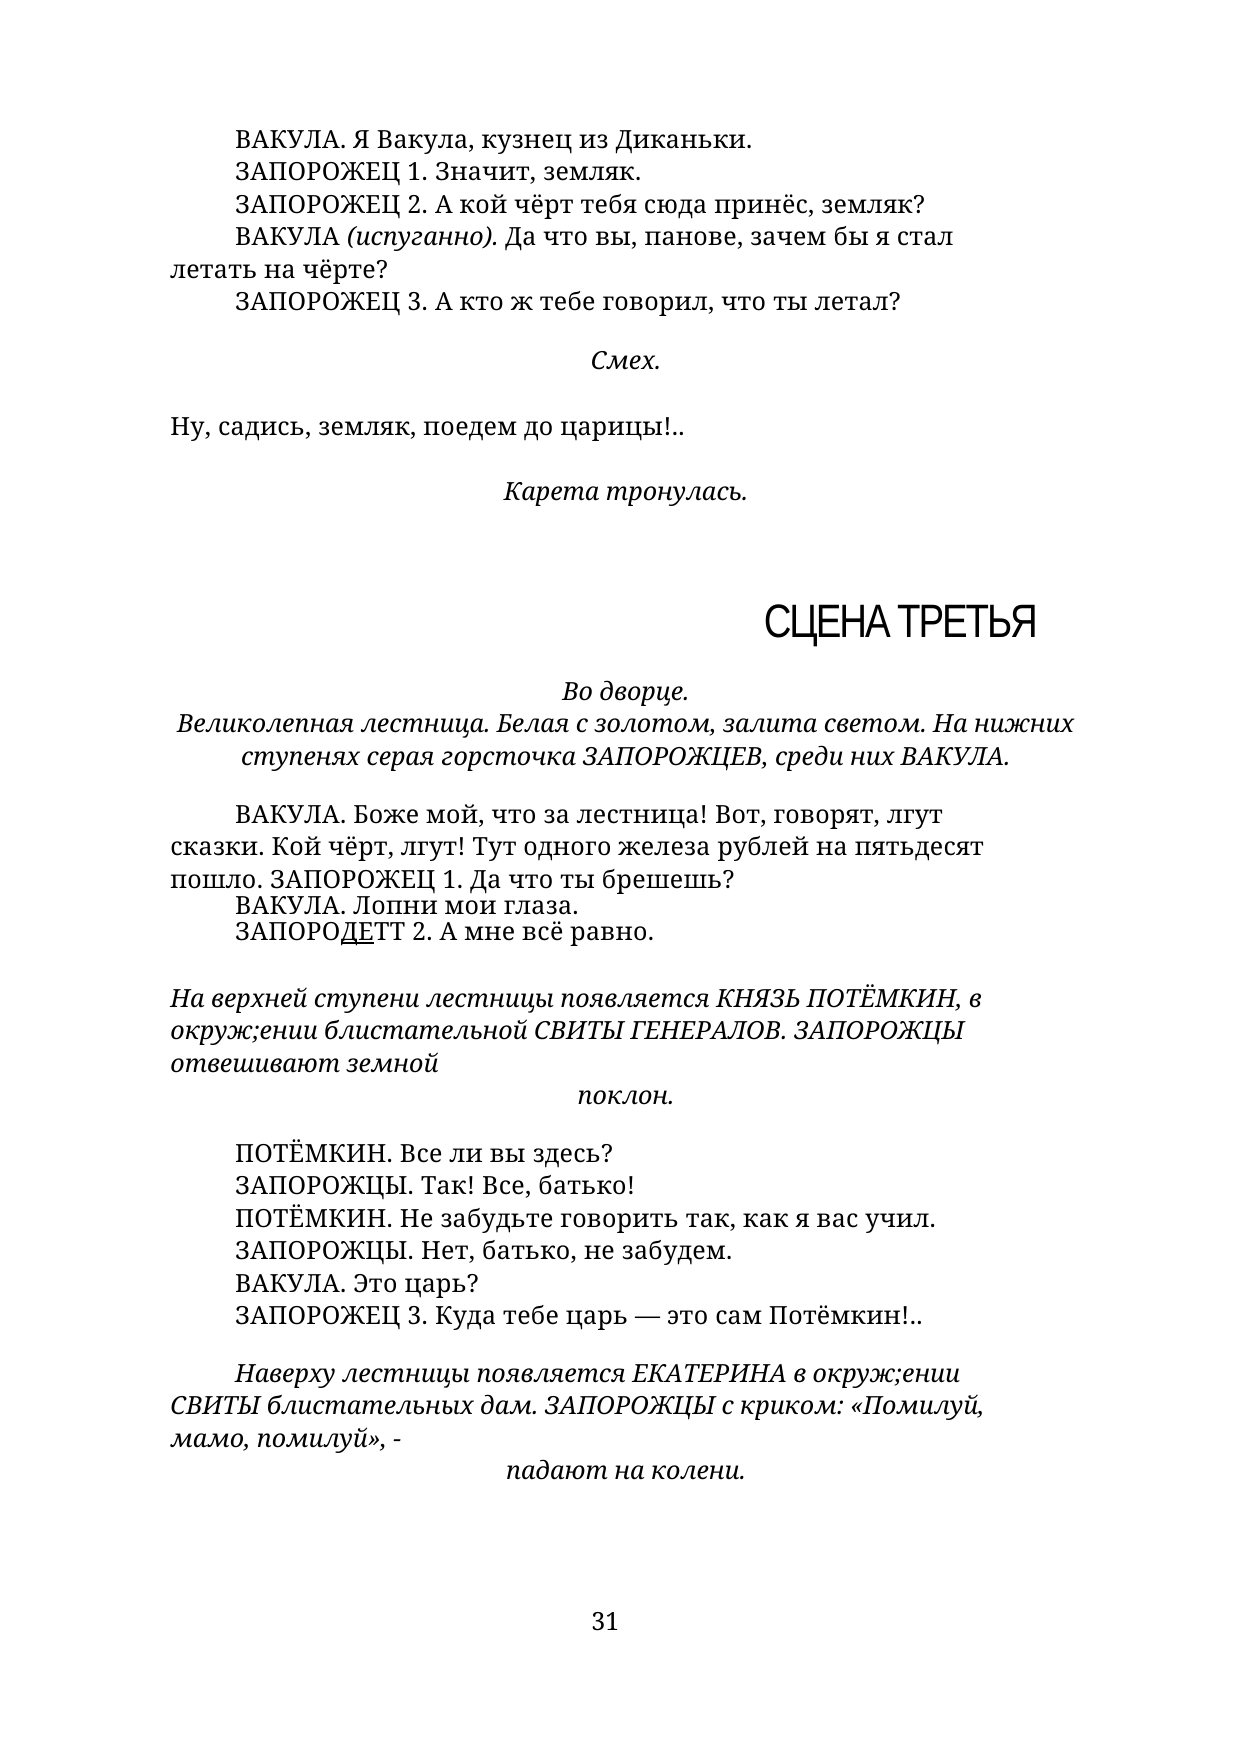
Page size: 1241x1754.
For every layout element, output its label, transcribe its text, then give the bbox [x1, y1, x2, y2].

text ВАКУЛА. Боже мой, что за лестница! Вот, говорят, лгут сказки. Кой чёрт, лгут! Тут одного железа рублей на пятьдесят пошло. ЗАПОРОЖЕЦ 1. Да что ты брешешь? [170, 797, 1040, 895]
text ЗАПОРОЖЕЦ 3. А кто ж тебе говорил, что ты летал? [170, 285, 1081, 317]
text Во дворце. [170, 681, 1081, 706]
text Великолепная лестница. Белая с золотом, залита светом. На нижних ступенях серая горсточка ЗАПОРОЖЦЕВ, среди них ВАКУЛА. [170, 706, 1081, 772]
text 31 [591, 1611, 619, 1636]
text ЗАПОРОДЕТТ 2. А мне всё равно. [170, 920, 1081, 945]
text ВАКУЛА (испуганно). Да что вы, панове, зачем бы я стал летать на чёрте? [170, 220, 1040, 285]
text ВАКУЛА. Я Вакула, кузнец из Диканьки. [235, 122, 1081, 155]
text Карета тронулась. [170, 448, 1081, 514]
text ЗАПОРОЖЕЦ 2. А кой чёрт тебя сюда принёс, земляк? [235, 187, 1081, 220]
text ЗАПОРОЖЕЦ 3. Куда тебе царь — это сам Потёмкин!.. [170, 1299, 1081, 1331]
text ЗАПОРОЖЦЫ. Так! Все, батько! [170, 1169, 1081, 1201]
text ПОТЁМКИН. Все ли вы здесь? [170, 1136, 1081, 1169]
text Ну, садись, земляк, поедем до царицы!.. [170, 383, 1081, 448]
text СЦЕНА ТРЕТЬЯ [162, 600, 1040, 647]
text ПОТЁМКИН. Не забудьте говорить так, как я вас учил. ЗАПОРОЖЦЫ. Нет, батько, не забудем. [235, 1201, 1040, 1266]
text ЗАПОРОЖЕЦ 1. Значит, земляк. [235, 155, 1081, 187]
text ВАКУЛА. Это царь? [170, 1266, 1081, 1299]
text На верхней ступени лестницы появляется КНЯЗЬ ПОТЁМКИН, в окруж;ении блистательной СВИТЫ ГЕНЕРАЛОВ. ЗАПОРОЖЦЫ отвешивают земной [170, 981, 1040, 1079]
text Наверху лестницы появляется ЕКАТЕРИНА в окруж;ении СВИТЫ блистательных дам. ЗАПОРОЖЦЫ с криком: «Помилуй, мамо, помилуй», - [170, 1356, 1040, 1454]
text ВАКУЛА. Лопни мои глаза. [170, 895, 1081, 920]
text поклон. [170, 1079, 1081, 1111]
text падают на колени. [170, 1454, 1081, 1483]
text Смех. [170, 317, 1081, 383]
